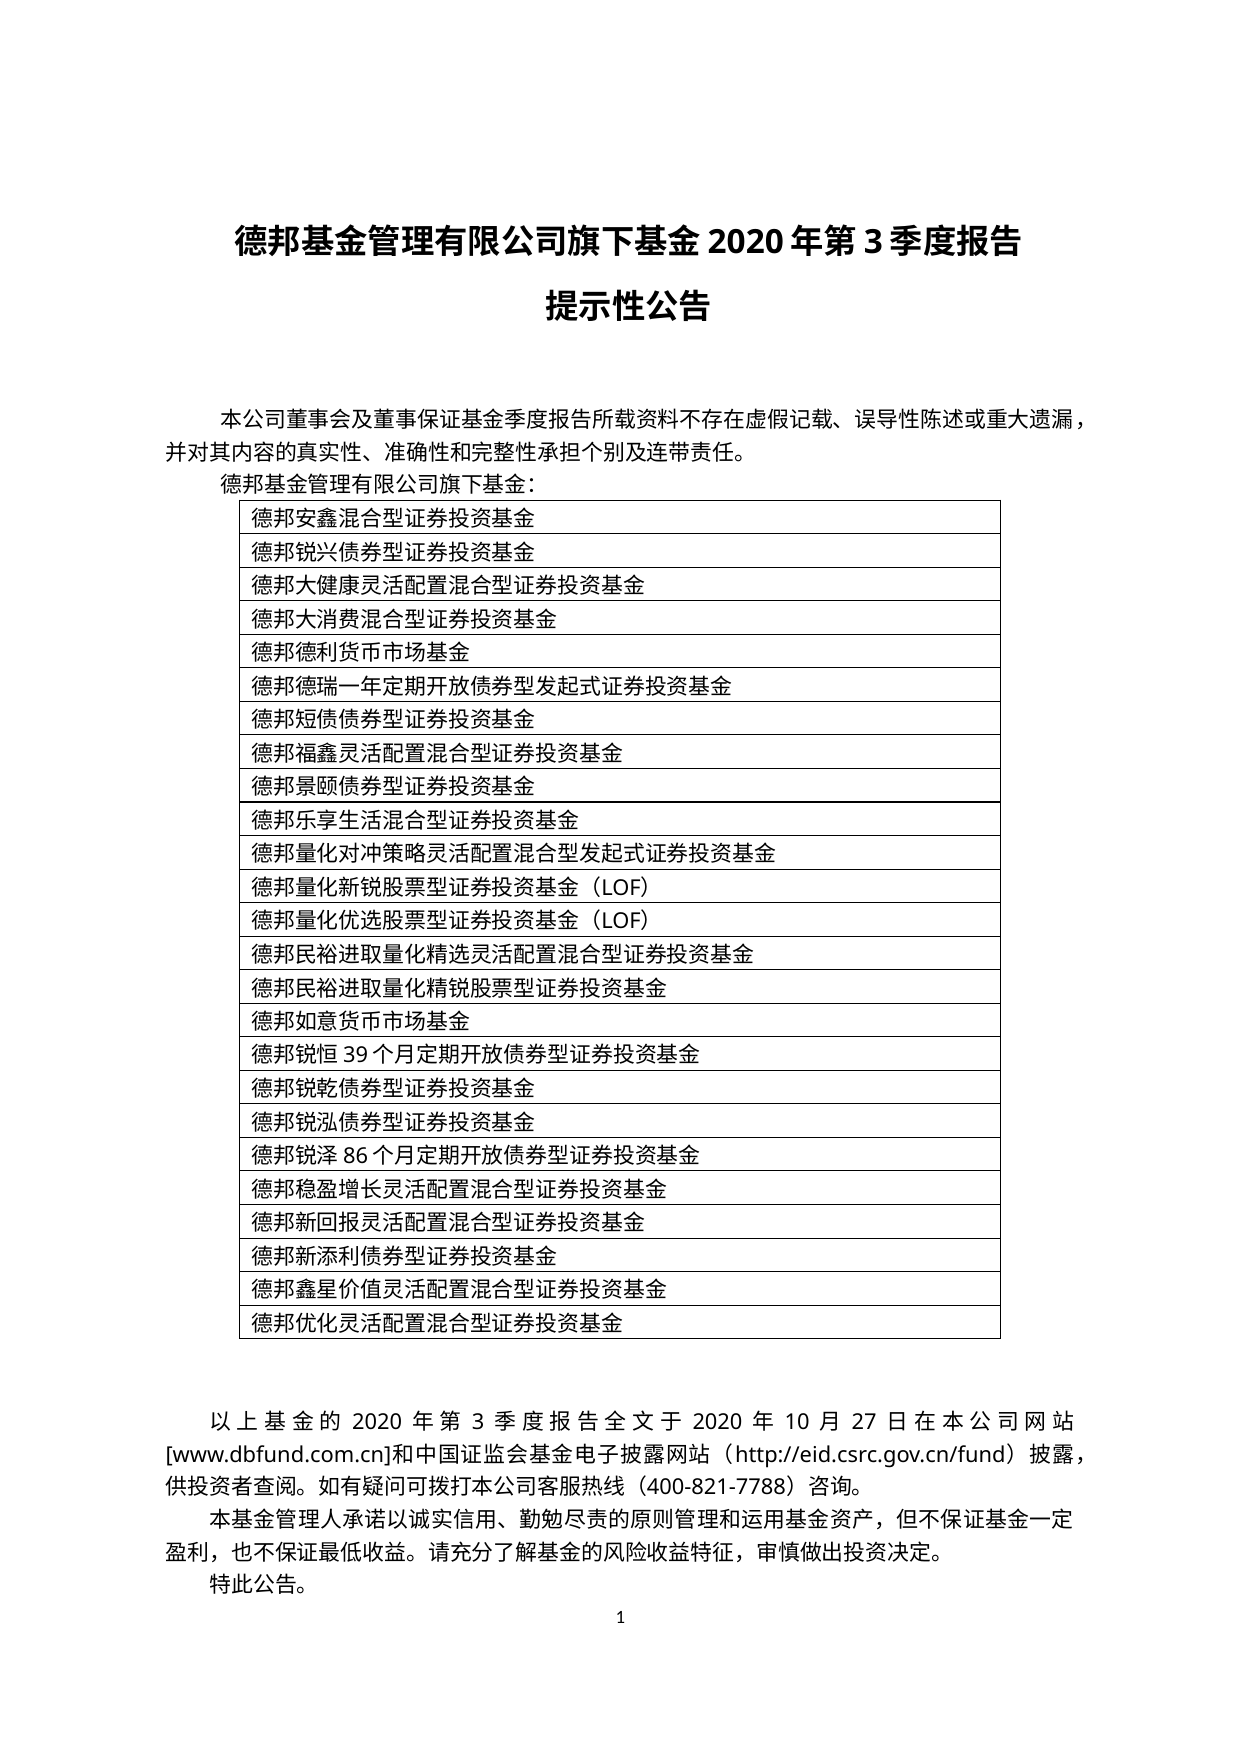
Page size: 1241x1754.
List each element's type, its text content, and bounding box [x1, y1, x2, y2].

table_cell 德邦民裕进取量化精锐股票型证券投资基金 [240, 970, 1000, 1003]
table_cell 德邦锐兴债券型证券投资基金 [240, 534, 1000, 567]
table_cell 德邦新回报灵活配置混合型证券投资基金 [240, 1205, 1000, 1237]
table_cell 德邦锐泽86个月定期开放债券型证券投资基金 [240, 1138, 1000, 1170]
text 本公司董事会及董事保证基金季度报告所载资料不存在虚假记载、误导性陈述或重大遗漏，并对其内容的真实性、准确性和完整性承担个别及连带责任。 [165, 402, 1075, 467]
table_cell 德邦德利货币市场基金 [240, 635, 1000, 667]
table_cell 德邦鑫星价值灵活配置混合型证券投资基金 [240, 1272, 1000, 1304]
table_cell 德邦新添利债券型证券投资基金 [240, 1239, 1000, 1271]
table_cell 德邦锐恒39个月定期开放债券型证券投资基金 [240, 1037, 1000, 1070]
table_cell 德邦福鑫灵活配置混合型证券投资基金 [240, 735, 1000, 768]
table_cell 德邦量化新锐股票型证券投资基金（LOF） [240, 870, 1000, 902]
table_cell 德邦民裕进取量化精选灵活配置混合型证券投资基金 [240, 937, 1000, 969]
table_cell 德邦乐享生活混合型证券投资基金 [240, 803, 1000, 835]
table_cell 德邦大消费混合型证券投资基金 [240, 601, 1000, 634]
table_cell 德邦量化优选股票型证券投资基金（LOF） [240, 903, 1000, 936]
table_cell 德邦锐乾债券型证券投资基金 [240, 1071, 1000, 1103]
table_cell 德邦优化灵活配置混合型证券投资基金 [240, 1306, 1000, 1338]
table_cell 德邦景颐债券型证券投资基金 [240, 769, 1000, 801]
text 提示性公告 [165, 272, 1075, 337]
table_cell 德邦德瑞一年定期开放债券型发起式证券投资基金 [240, 668, 1000, 701]
table_cell 德邦短债债券型证券投资基金 [240, 702, 1000, 734]
table_cell 德邦稳盈增长灵活配置混合型证券投资基金 [240, 1171, 1000, 1204]
table_cell 德邦大健康灵活配置混合型证券投资基金 [240, 568, 1000, 600]
text 本基金管理人承诺以诚实信用、勤勉尽责的原则管理和运用基金资产，但不保证基金一定盈利，也不保证最低收益。请充分了解基金的风险收益特征，审慎做出投资决定。 [165, 1502, 1075, 1567]
table_cell 德邦量化对冲策略灵活配置混合型发起式证券投资基金 [240, 836, 1000, 868]
text 德邦基金管理有限公司旗下基金2020年第3季度报告 [165, 207, 1075, 272]
text 特此公告。 [165, 1567, 1075, 1599]
table_cell 德邦锐泓债券型证券投资基金 [240, 1104, 1000, 1137]
table_header 德邦安鑫混合型证券投资基金 [240, 501, 1000, 533]
text 德邦基金管理有限公司旗下基金： [165, 467, 1075, 499]
text 以上基金的2020年第3季度报告全文于2020年10月27日在本公司网站[www.dbfund.com.cn]和中国证监会基金电子披露网站（http://eid.csrc.gov.cn/fund）披露，供投资者查阅。如有疑问可拨打本公司客服热线（400-821-7788）咨询。 [165, 1404, 1075, 1502]
table_cell 德邦如意货币市场基金 [240, 1004, 1000, 1036]
